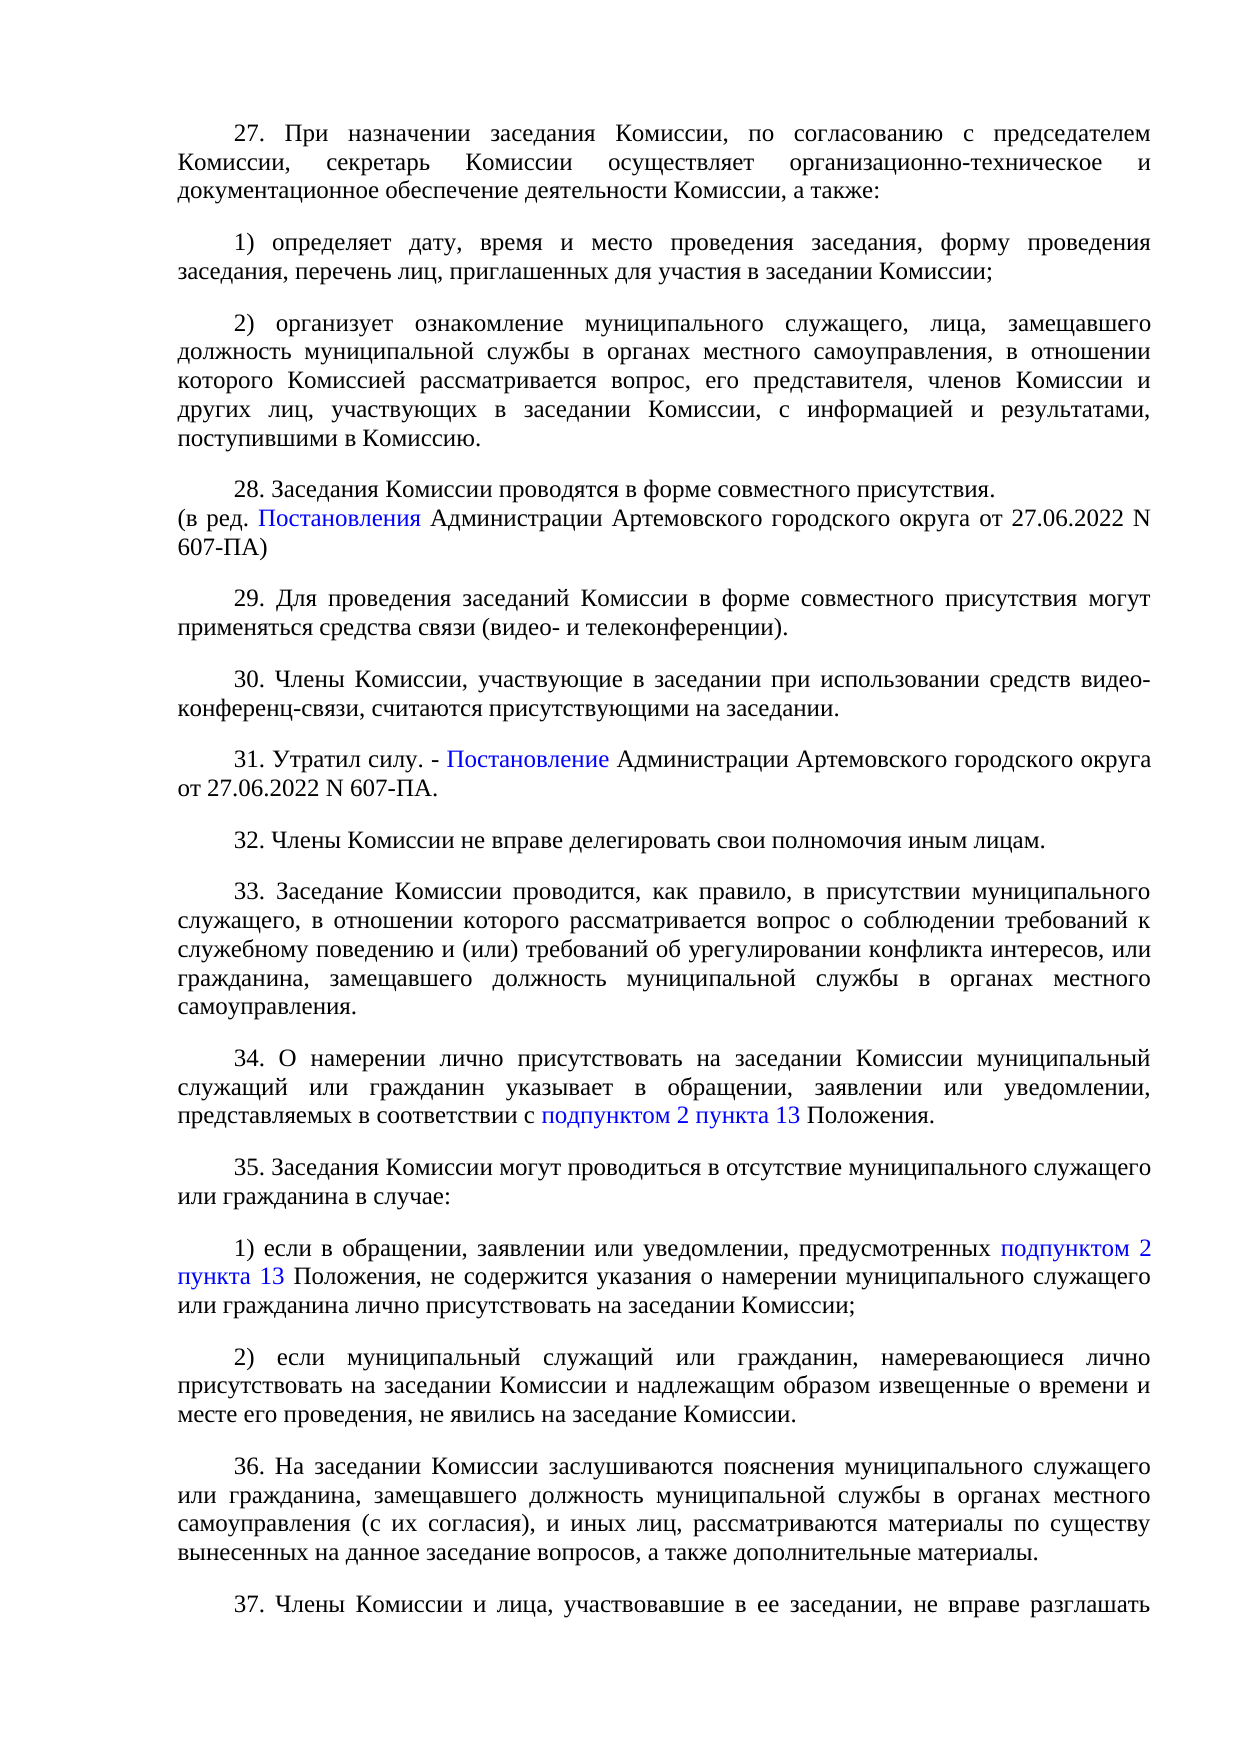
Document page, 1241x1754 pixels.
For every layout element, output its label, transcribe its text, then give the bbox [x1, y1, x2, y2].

text 2) если муниципальный служащий или гражданин, намеревающиеся лично присутствовать на заседании Комиссии и надлежащим образом извещенные о времени и месте его проведения, не явились на заседание Комиссии. [177, 1342, 1152, 1428]
text 31. Утратил силу. - Постановление Администрации Артемовского городского округа от 27.06.2022 N 607-ПА. [177, 744, 1152, 802]
text 2) организует ознакомление муниципального служащего, лица, замещавшего должность муниципальной службы в органах местного самоуправления, в отношении которого Комиссией рассматривается вопрос, его представителя, членов Комиссии и других лиц, участвующих в заседании Комиссии, с информацией и результатами, поступившими в Комиссию. [177, 308, 1152, 451]
text 32. Члены Комиссии не вправе делегировать свои полномочия иным лицам. [177, 825, 1152, 853]
text 34. О намерении лично присутствовать на заседании Комиссии муниципальный служащий или гражданин указывает в обращении, заявлении или уведомлении, представляемых в соответствии с подпунктом 2 пункта 13 Положения. [177, 1043, 1152, 1129]
text 36. На заседании Комиссии заслушиваются пояснения муниципального служащего или гражданина, замещавшего должность муниципальной службы в органах местного самоуправления (с их согласия), и иных лиц, рассматриваются материалы по существу вынесенных на данное заседание вопросов, а также дополнительные материалы. [177, 1451, 1152, 1566]
text 1) определяет дату, время и место проведения заседания, форму проведения заседания, перечень лиц, приглашенных для участия в заседании Комиссии; [177, 227, 1152, 285]
text 27. При назначении заседания Комиссии, по согласованию с председателем Комиссии, секретарь Комиссии осуществляет организационно-техническое и документационное обеспечение деятельности Комиссии, а также: [177, 118, 1152, 204]
text 33. Заседание Комиссии проводится, как правило, в присутствии муниципального служащего, в отношении которого рассматривается вопрос о соблюдении требований к служебному поведению и (или) требований об урегулировании конфликта интересов, или гражданина, замещавшего должность муниципальной службы в органах местного самоуправления. [177, 876, 1152, 1020]
text 1) если в обращении, заявлении или уведомлении, предусмотренных подпунктом 2 пункта 13 Положения, не содержится указания о намерении муниципального служащего или гражданина лично присутствовать на заседании Комиссии; [177, 1233, 1152, 1319]
text (в ред. Постановления Администрации Артемовского городского округа от 27.06.2022 N 607-ПА) [177, 503, 1152, 561]
text 29. Для проведения заседаний Комиссии в форме совместного присутствия могут применяться средства связи (видео- и телеконференции). [177, 583, 1152, 641]
text 28. Заседания Комиссии проводятся в форме совместного присутствия. [177, 474, 1152, 503]
text 35. Заседания Комиссии могут проводиться в отсутствие муниципального служащего или гражданина в случае: [177, 1152, 1152, 1210]
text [177, 1589, 1152, 1618]
text 30. Члены Комиссии, участвующие в заседании при использовании средств видео-конференц-связи, считаются присутствующими на заседании. [177, 664, 1152, 721]
